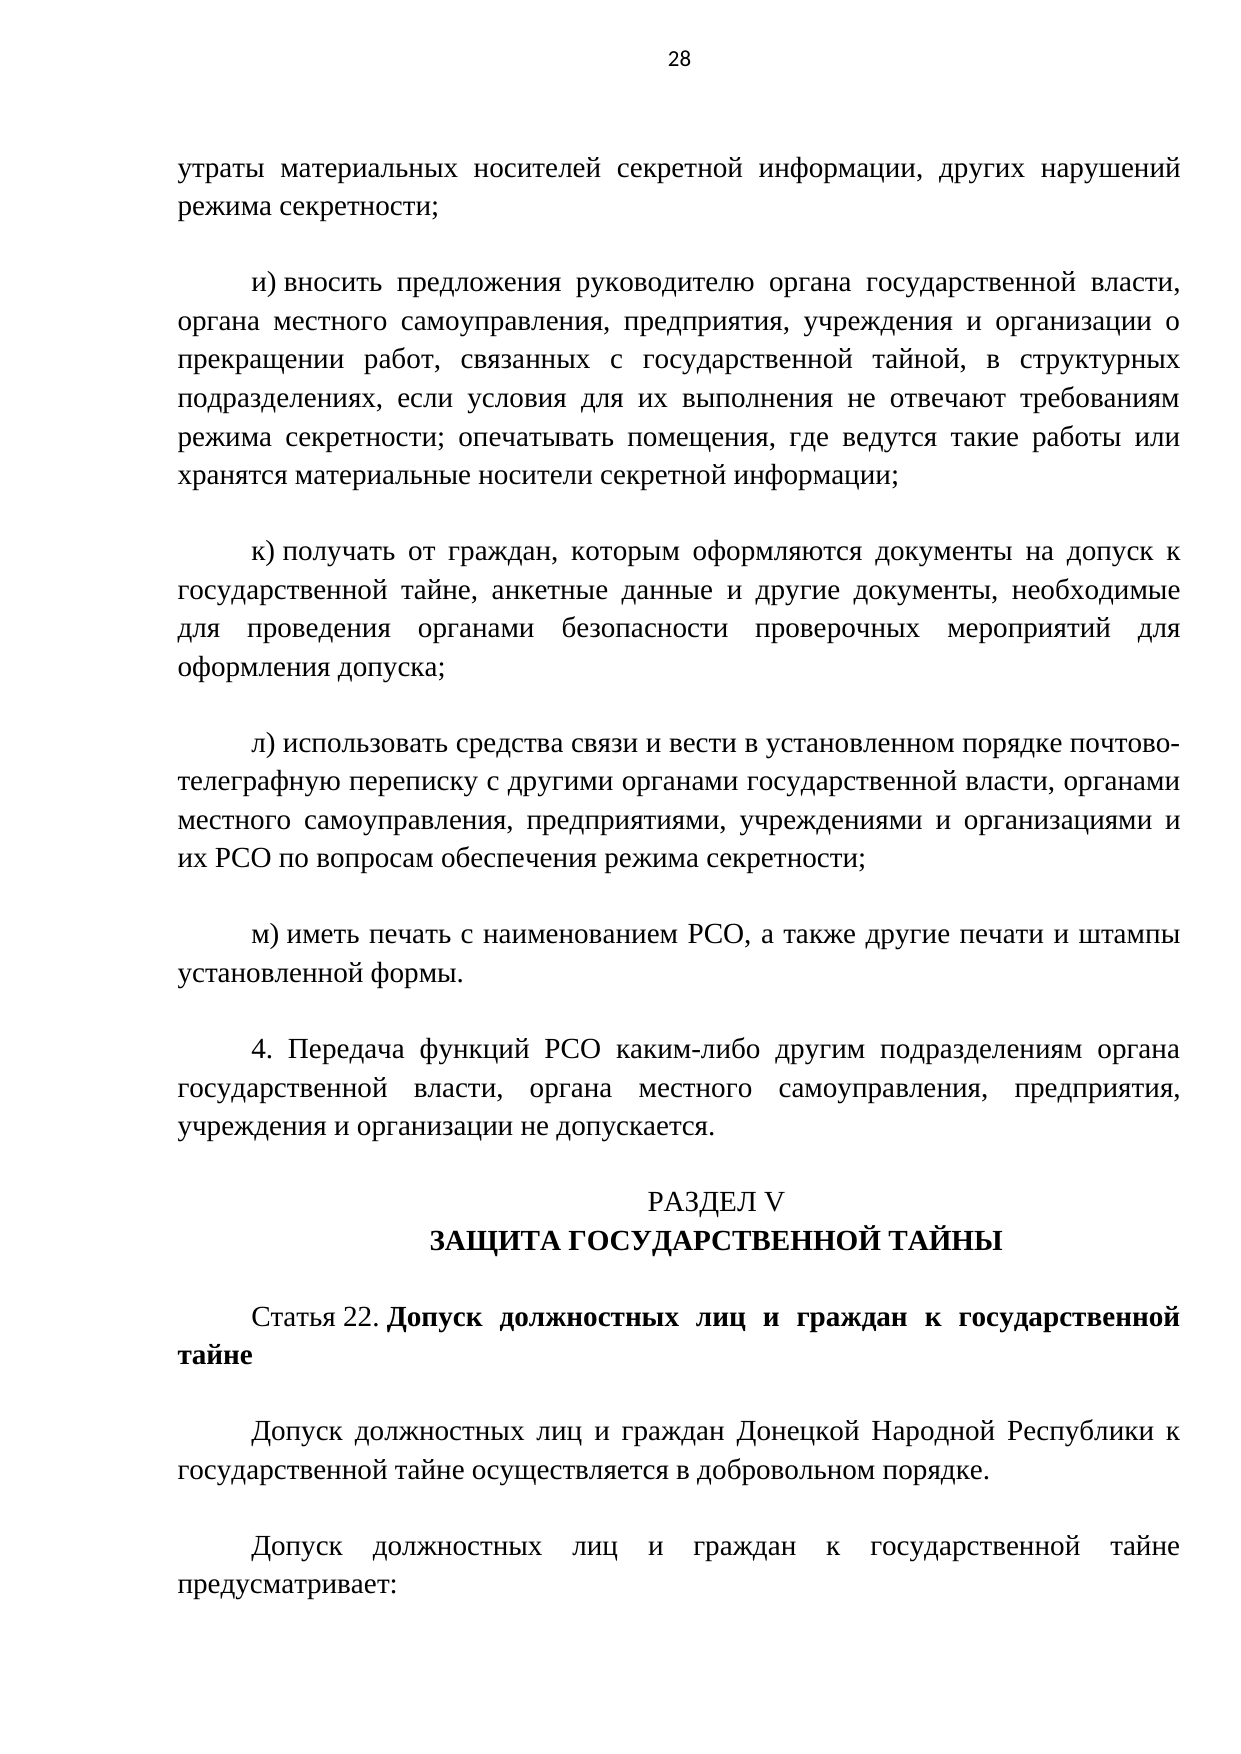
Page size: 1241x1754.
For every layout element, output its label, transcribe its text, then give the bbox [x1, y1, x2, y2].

text Раздел V [177, 1184, 1181, 1218]
text и) вносить предложения руководителю органа государственной власти, органа местного самоуправления, предприятия, учреждения и организации о прекращении работ, связанных с государственной тайной, в структурных подразделениях, если условия для их выполнения не отвечают требованиям режима секретности; опечатывать помещения, где ведутся такие работы или хранятся материальные носители секретной информации; [177, 264, 1181, 491]
text Допуск должностных лиц и граждан к государственной тайне предусматривает: [177, 1528, 1181, 1600]
text Допуск должностных лиц и граждан Донецкой Народной Республики к государственной тайне осуществляется в добровольном порядке. [177, 1413, 1181, 1486]
text к) получать от граждан, которым оформляются документы на допуск к государственной тайне, анкетные данные и другие документы, необходимые для проведения органами безопасности проверочных мероприятий для оформления допуска; [177, 533, 1181, 682]
text 4. Передача функций РСО каким-либо другим подразделениям органа государственной власти, органа местного самоуправления, предприятия, учреждения и организации не допускается. [177, 1031, 1181, 1142]
text л) использовать средства связи и вести в установленном порядке почтово-телеграфную переписку с другими органами государственной власти, органами местного самоуправления, предприятиями, учреждениями и организациями и их РСО по вопросам обеспечения режима секретности; [177, 725, 1181, 874]
text м) иметь печать с наименованием РСО, а также другие печати и штампы установленной формы. [177, 917, 1181, 989]
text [177, 150, 1181, 222]
text ЗАЩИТА ГОСУДАРСТВЕННОЙ ТАЙНЫ [177, 1223, 1181, 1256]
text Статья 22. Допуск должностных лиц и граждан к государственной тайне [177, 1299, 1181, 1371]
